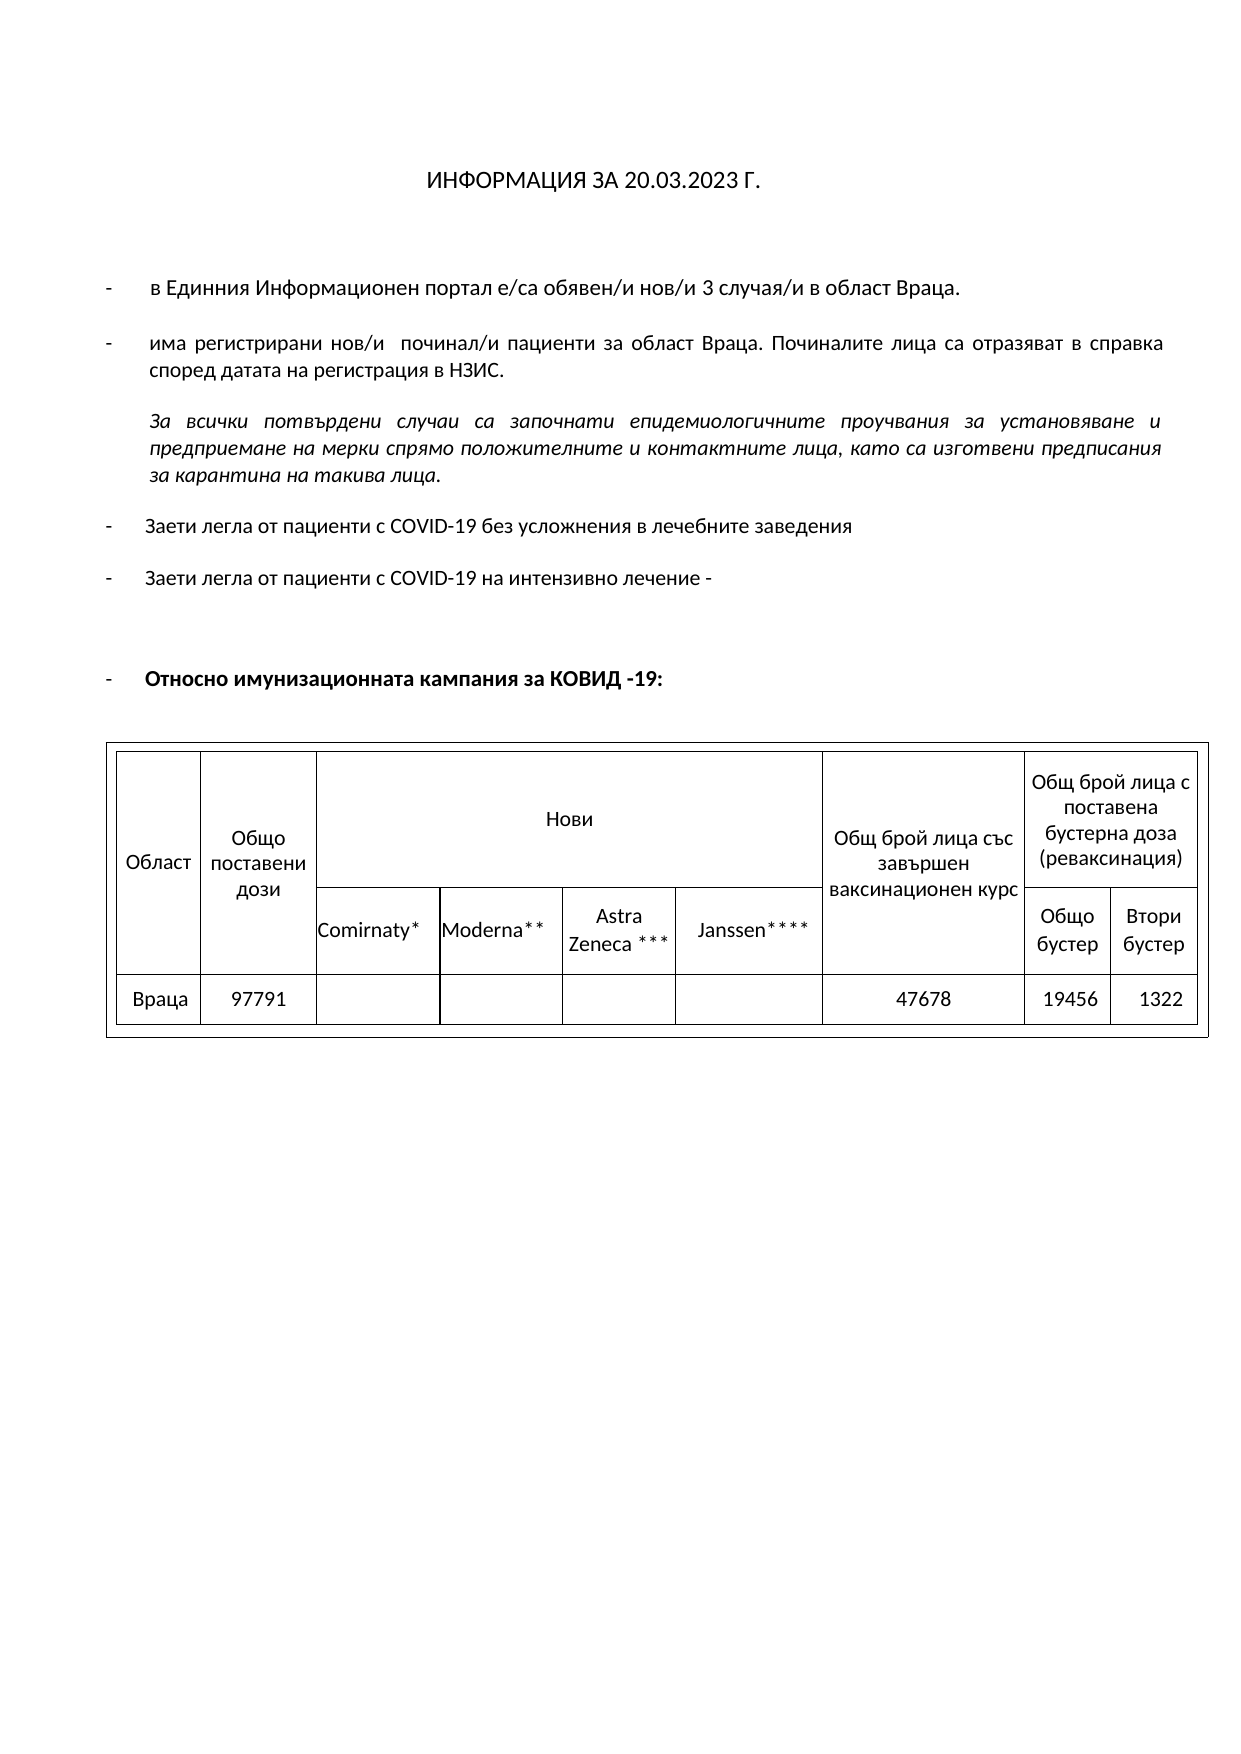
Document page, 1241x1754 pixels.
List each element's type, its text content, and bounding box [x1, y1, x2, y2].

table_cell 19456 [1025, 975, 1110, 1024]
table_header Област [117, 752, 200, 974]
list Относно имунизационната кампания за КОВИД -19: [105, 668, 1208, 691]
table_header Нови [317, 752, 822, 887]
list Заети легла от пациенти с COVID-19 без усложнения в лечебните заведения [105, 513, 1208, 539]
table_cell 97791 [201, 975, 316, 1024]
text За всички потвърдени случаи са започнати епидемиологичните проучвания за установяване и предприемане на мерки спрямо положителните и контактните лица, като са изготвени предписания за карантина на такива лица. [149, 408, 1165, 488]
list има регистрирани нов/и починал/и пациенти за област Враца. Починалите лица са отразяват в справка според датата на регистрация в НЗИС. [105, 329, 1165, 383]
table_header Общ брой лица със завършен ваксинационен курс [823, 752, 1024, 974]
table_cell Astra Zeneca *** [563, 888, 675, 974]
table_cell Moderna** [441, 888, 562, 974]
table_cell Janssen**** [676, 888, 822, 974]
table_cell 47678 [823, 975, 1024, 1024]
table_cell Втори бустер [1111, 888, 1197, 974]
table_cell 1322 [1111, 975, 1197, 1024]
table_cell [563, 975, 675, 1024]
table_cell [441, 975, 562, 1024]
list Заети легла от пациенти с COVID-19 на интензивно лечение - [105, 564, 1208, 591]
text ИНФОРМАЦИЯ ЗА 20.03.2023 Г. [189, 167, 1208, 194]
table_cell [676, 975, 822, 1024]
table_header Общ брой лица с поставена бустерна доза (реваксинация) [1025, 752, 1197, 887]
table_cell [317, 975, 439, 1024]
table_cell Comirnaty* [317, 888, 439, 974]
table_cell Общо бустер [1025, 888, 1110, 974]
list в Единния Информационен портал e/са обявен/и нов/и 3 случая/и в област Враца. [105, 273, 1208, 301]
table_header Общо поставени дози [201, 752, 316, 974]
table_cell Враца [117, 975, 200, 1024]
